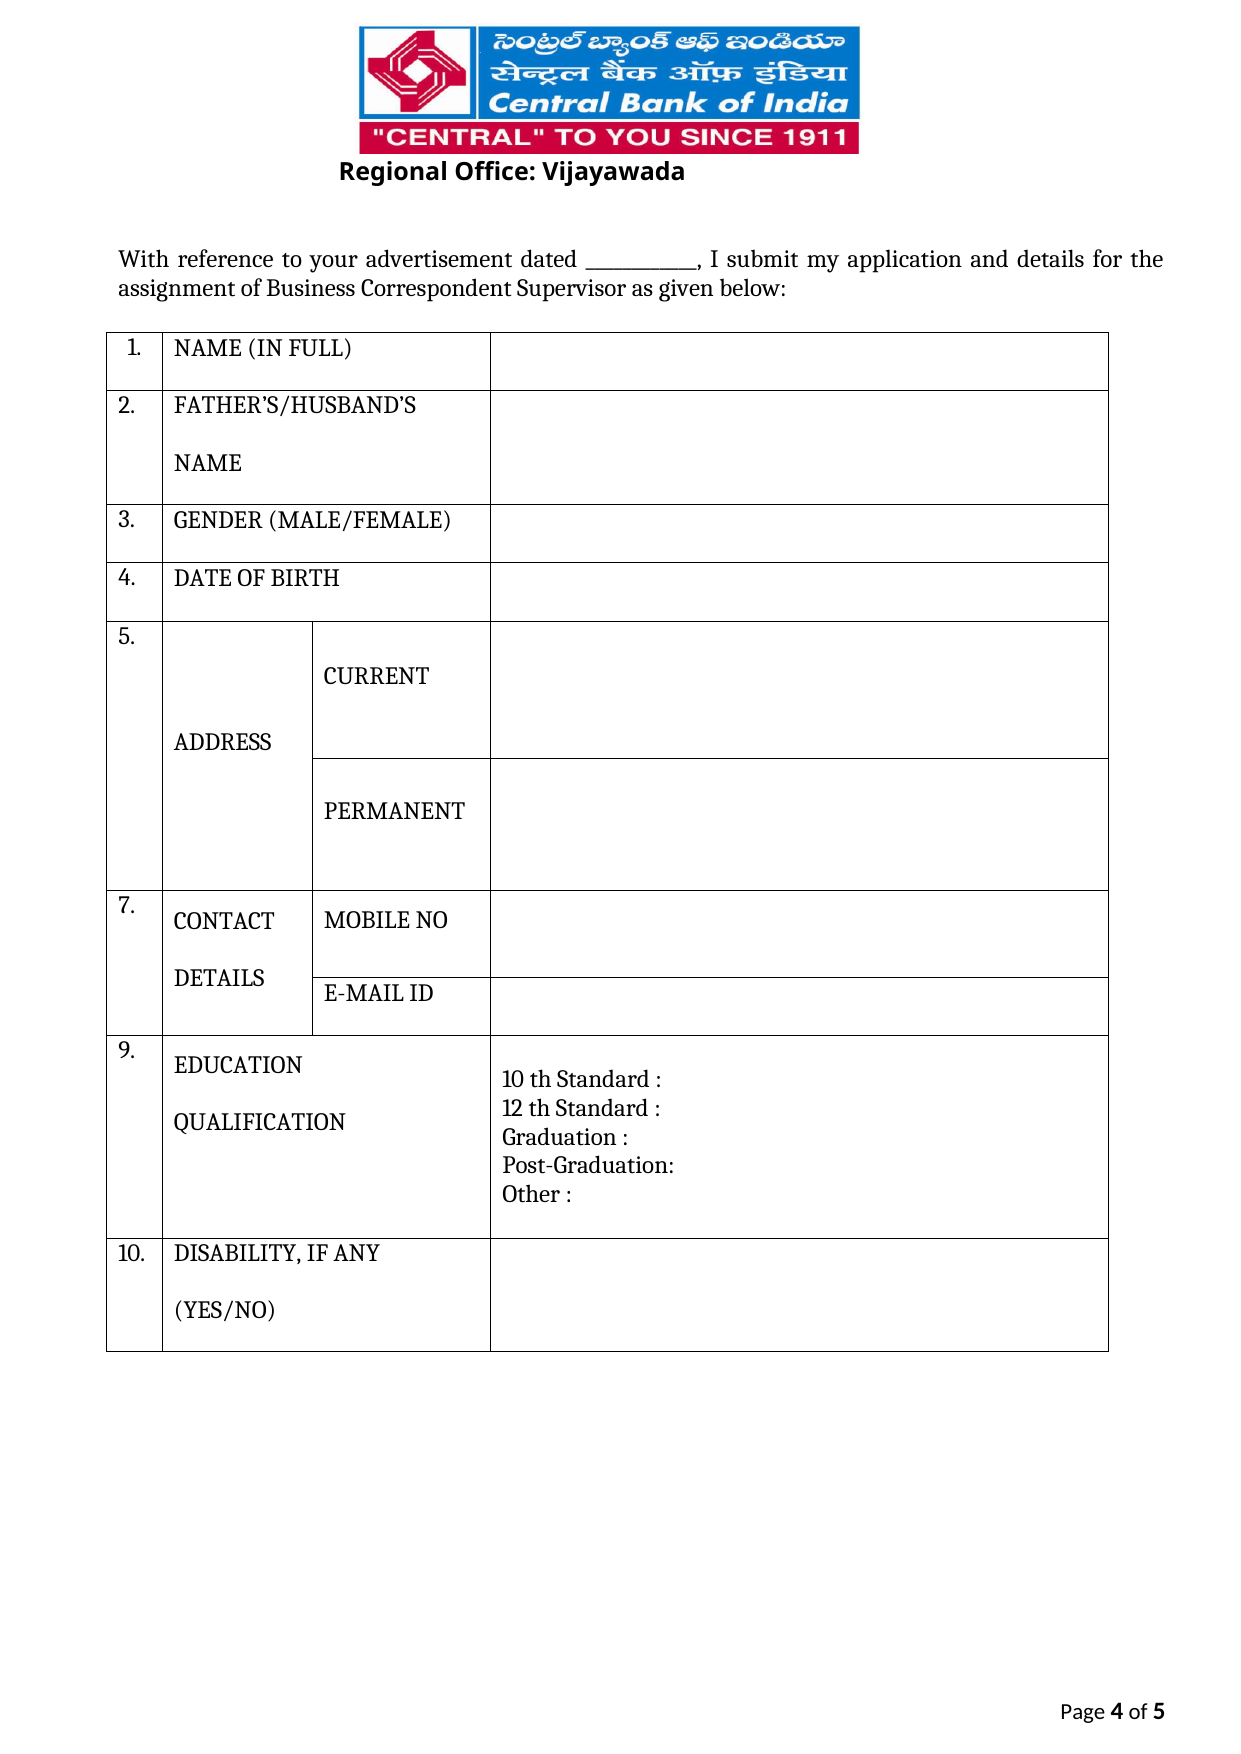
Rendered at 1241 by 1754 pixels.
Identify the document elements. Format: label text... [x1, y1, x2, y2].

table_cell [107, 891, 162, 1035]
table_cell ADDRESS [163, 622, 312, 890]
picture [354, 23, 863, 154]
table_cell [107, 505, 162, 562]
table_cell EDUCATION QUALIFICATION [163, 1036, 490, 1237]
table_header NAME (IN FULL) [163, 333, 490, 390]
table_cell [491, 891, 1108, 977]
table_header [107, 333, 162, 390]
table_cell GENDER (MALE/FEMALE) [163, 505, 490, 562]
table_cell [491, 563, 1108, 621]
table_header [491, 333, 1108, 390]
table_cell [107, 391, 162, 504]
text With reference to your advertisement dated ____________, I submit my application and details for the assignment of Business Correspondent Supervisor as given below: [118, 245, 1165, 303]
table_cell [107, 563, 162, 621]
table_cell CONTACT DETAILS [163, 891, 312, 1035]
table_cell [491, 622, 1108, 758]
table_cell [107, 1036, 162, 1237]
table_cell [491, 759, 1108, 890]
table_cell [491, 978, 1108, 1035]
table_cell DISABILITY, IF ANY (YES/NO) [163, 1239, 490, 1351]
table_cell E-MAIL ID [313, 978, 490, 1035]
table_cell [491, 505, 1108, 562]
table_cell PERMANENT [313, 759, 490, 890]
table_cell MOBILE NO [313, 891, 490, 977]
table_cell 10 th Standard : 12 th Standard : Graduation : Post-Graduation: Other : [491, 1036, 1108, 1237]
table_cell [107, 1239, 162, 1351]
table_cell [491, 1239, 1108, 1351]
table_cell FATHER’S/HUSBAND’S NAME [163, 391, 490, 504]
table_cell CURRENT [313, 622, 490, 758]
table_cell [491, 391, 1108, 504]
table_cell DATE OF BIRTH [163, 563, 490, 621]
table_cell [107, 622, 162, 890]
